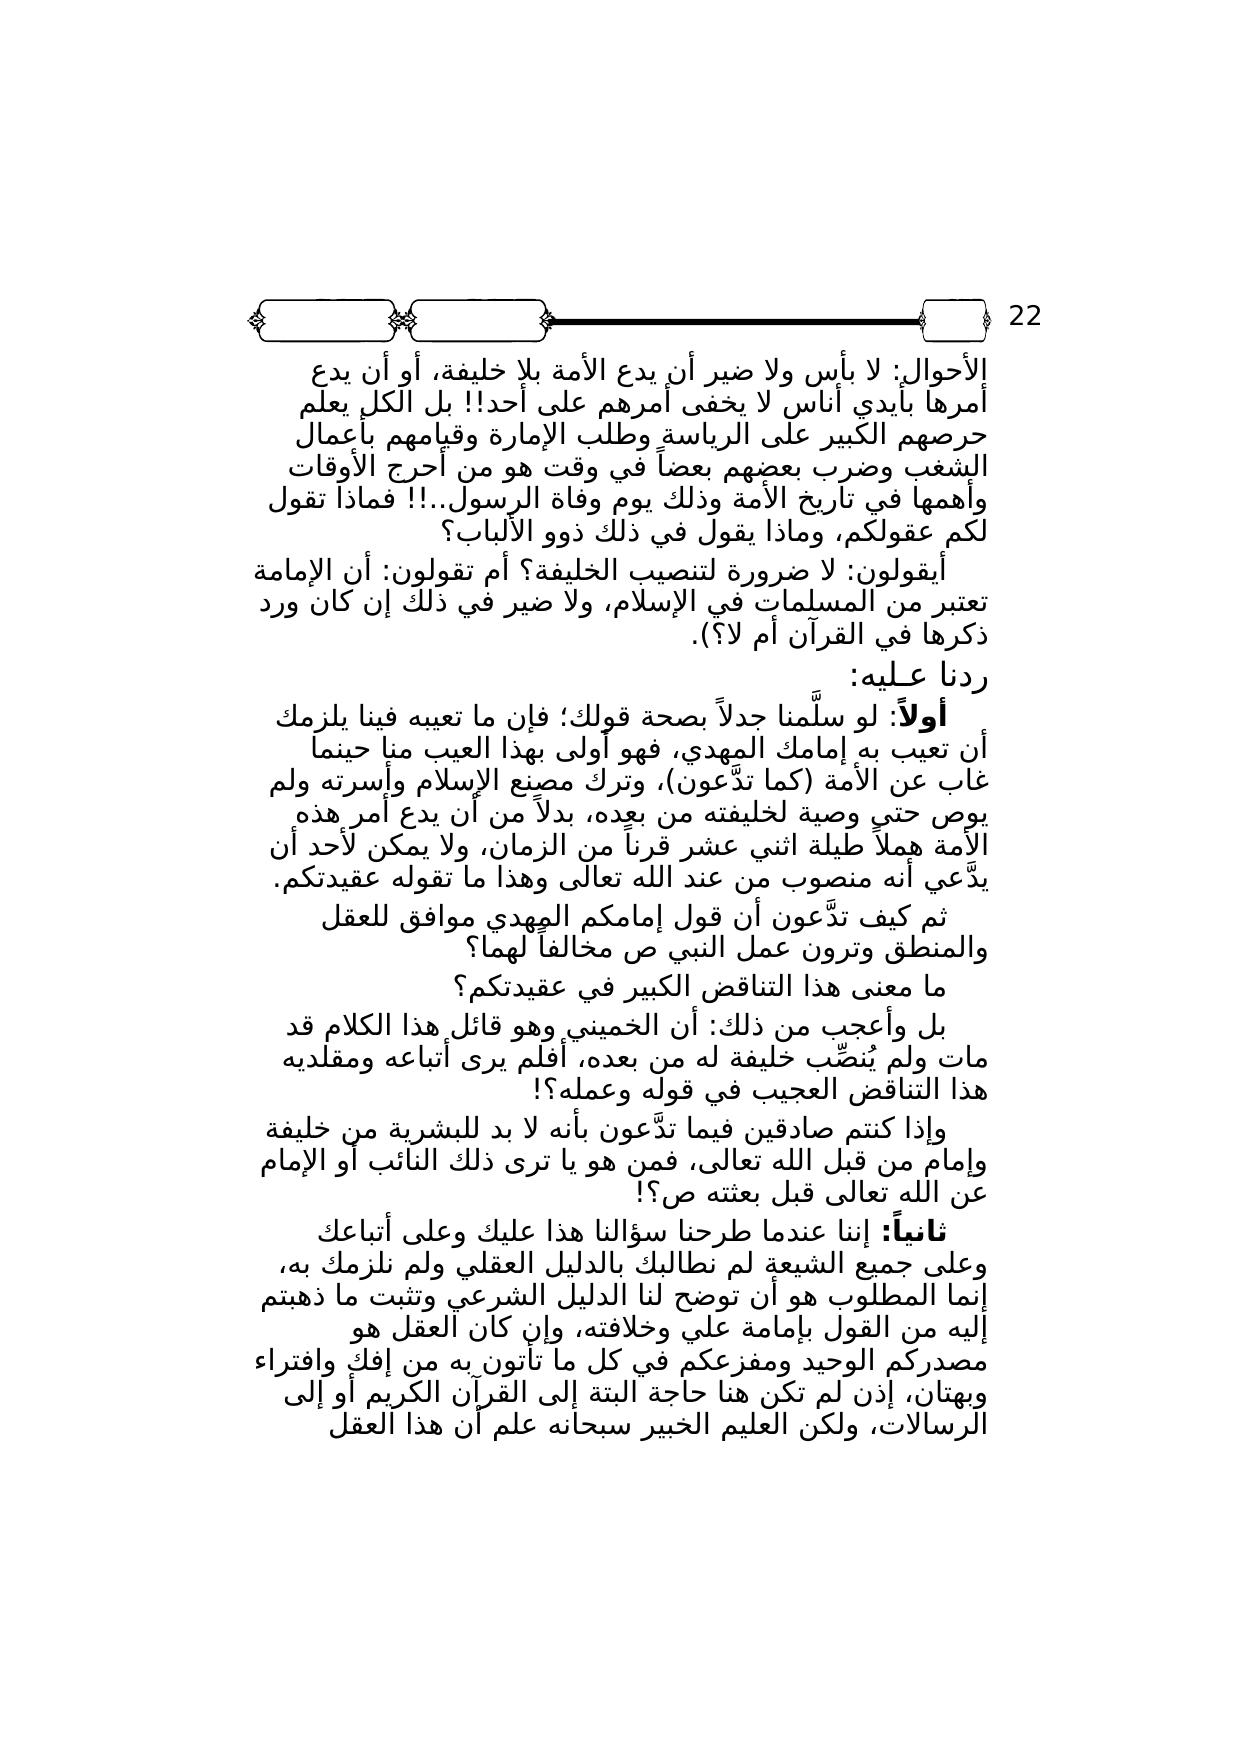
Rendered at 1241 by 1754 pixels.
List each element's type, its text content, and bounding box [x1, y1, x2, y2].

text بل وأعجب من ذلك: أن الخميني وهو قائل هذا الكلام قد مات ولم يُنصِّب خليفة له من بعده، أفلم يرى أتباعه ومقلديه هذا التناقض العجيب في قوله وعمله؟! [251, 1009, 989, 1106]
text ردنا عـليه: [251, 657, 989, 694]
text أيقولون: لا ضرورة لتنصيب الخليفة؟ أم تقولون: أن الإمامة تعتبر من المسلمات في الإسلام، ولا ضير في ذلك إن كان ورد ذكرها في القرآن أم لا؟). [251, 554, 989, 651]
text وإذا كنتم صادقين فيما تدَّعون بأنه لا بد للبشرية من خليفة وإمام من قبل الله تعالى، فمن هو يا ترى ذلك النائب أو الإمام عن الله تعالى قبل بعثته ص؟! [251, 1112, 989, 1209]
text ما معنى هذا التناقض الكبير في عقيدتكم؟ [251, 971, 989, 1003]
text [251, 1216, 989, 1441]
text ثم كيف تدَّعون أن قول إمامكم المهدي موافق للعقل والمنطق وترون عمل النبي ص مخالفاً لهما؟ [251, 900, 989, 965]
text أولاً: لو سلَّمنا جدلاً بصحة قولك؛ فإن ما تعيبه فينا يلزمك أن تعيب به إمامك المهدي، فهو أولى بهذا العيب منا حينما غاب عن الأمة (كما تدَّعون)، وترك مصنع الإسلام وأسرته ولم يوص حتى وصية لخليفته من بعده، بدلاً من أن يدع أمر هذه الأمة هملاً طيلة اثني عشر قرناً من الزمان، ولا يمكن لأحد أن يدَّعي أنه منصوب من عند الله تعالى وهذا ما تقوله عقيدتكم. [251, 700, 989, 894]
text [251, 354, 989, 548]
